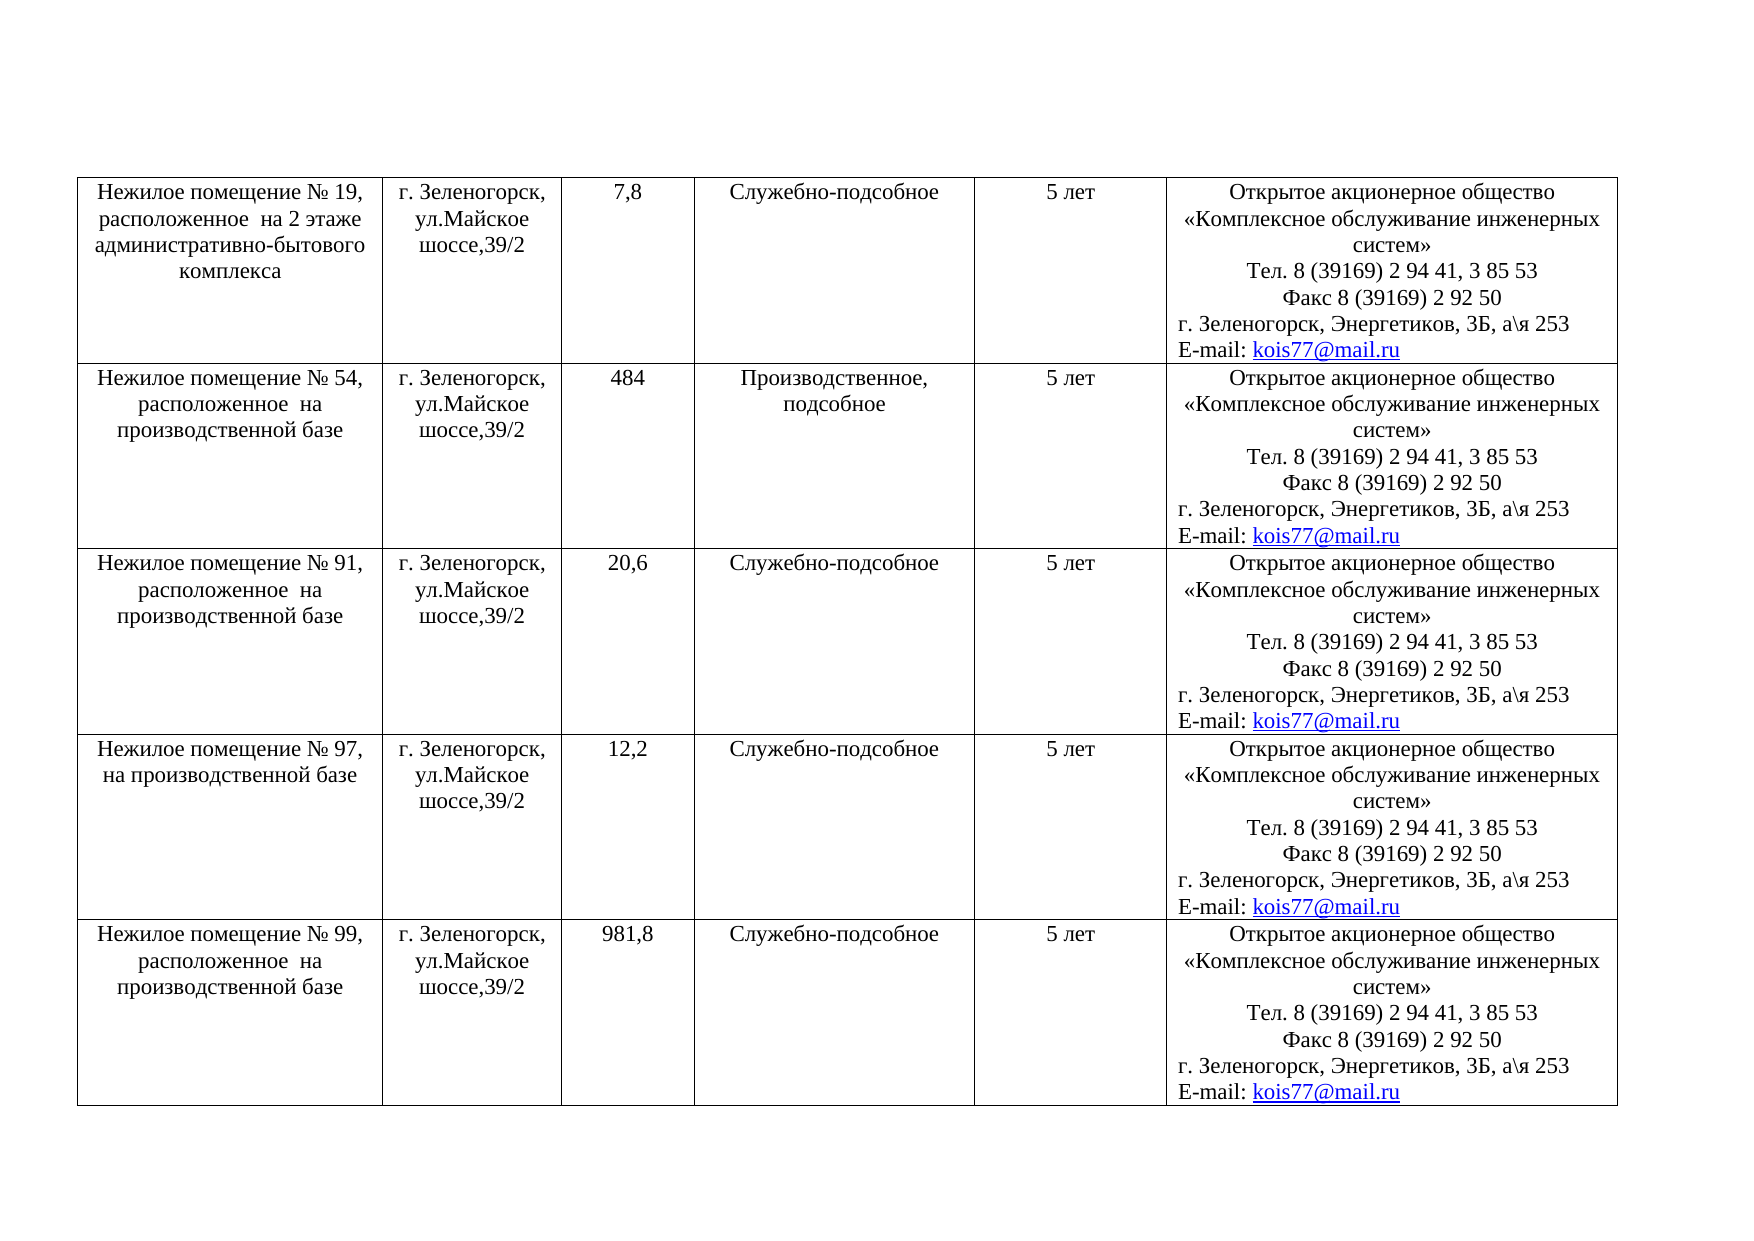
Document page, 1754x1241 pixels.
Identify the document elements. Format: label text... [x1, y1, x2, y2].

table_cell 5 лет [975, 549, 1166, 734]
table_cell 20,6 [562, 549, 694, 734]
table_cell г. Зеленогорск, ул.Майское шоссе,39/2 [383, 549, 561, 734]
table_cell Нежилое помещение № 54, расположенное на производственной базе [78, 364, 382, 548]
table_cell 484 [562, 364, 694, 548]
table_cell Производственное, подсобное [695, 364, 974, 548]
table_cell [383, 178, 561, 363]
table_cell Служебно-подсобное [695, 735, 974, 919]
table_cell 7,8 [562, 178, 694, 363]
table_cell 981,8 [562, 920, 694, 1105]
table_cell Нежилое помещение № 91, расположенное на производственной базе [78, 549, 382, 734]
table_cell г. Зеленогорск, ул.Майское шоссе,39/2 [383, 735, 561, 919]
table_cell Нежилое помещение № 99, расположенное на производственной базе [78, 920, 382, 1105]
table_cell 5 лет [975, 735, 1166, 919]
table_cell 5 лет [975, 178, 1166, 363]
table_cell Нежилое помещение № 19, расположенное на 2 этаже административно-бытового комплекса [78, 178, 382, 363]
table_cell Нежилое помещение № 97, на производственной базе [78, 735, 382, 919]
table_cell Служебно-подсобное [695, 920, 974, 1105]
table_cell Служебно-подсобное [695, 178, 974, 363]
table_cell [1167, 920, 1617, 1105]
table_cell 5 лет [975, 920, 1166, 1105]
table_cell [383, 920, 561, 1105]
table_cell 12,2 [562, 735, 694, 919]
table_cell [1167, 178, 1617, 363]
table_cell Служебно-подсобное [695, 549, 974, 734]
table_cell 5 лет [975, 364, 1166, 548]
table_cell г. Зеленогорск, ул.Майское шоссе,39/2 [383, 364, 561, 548]
